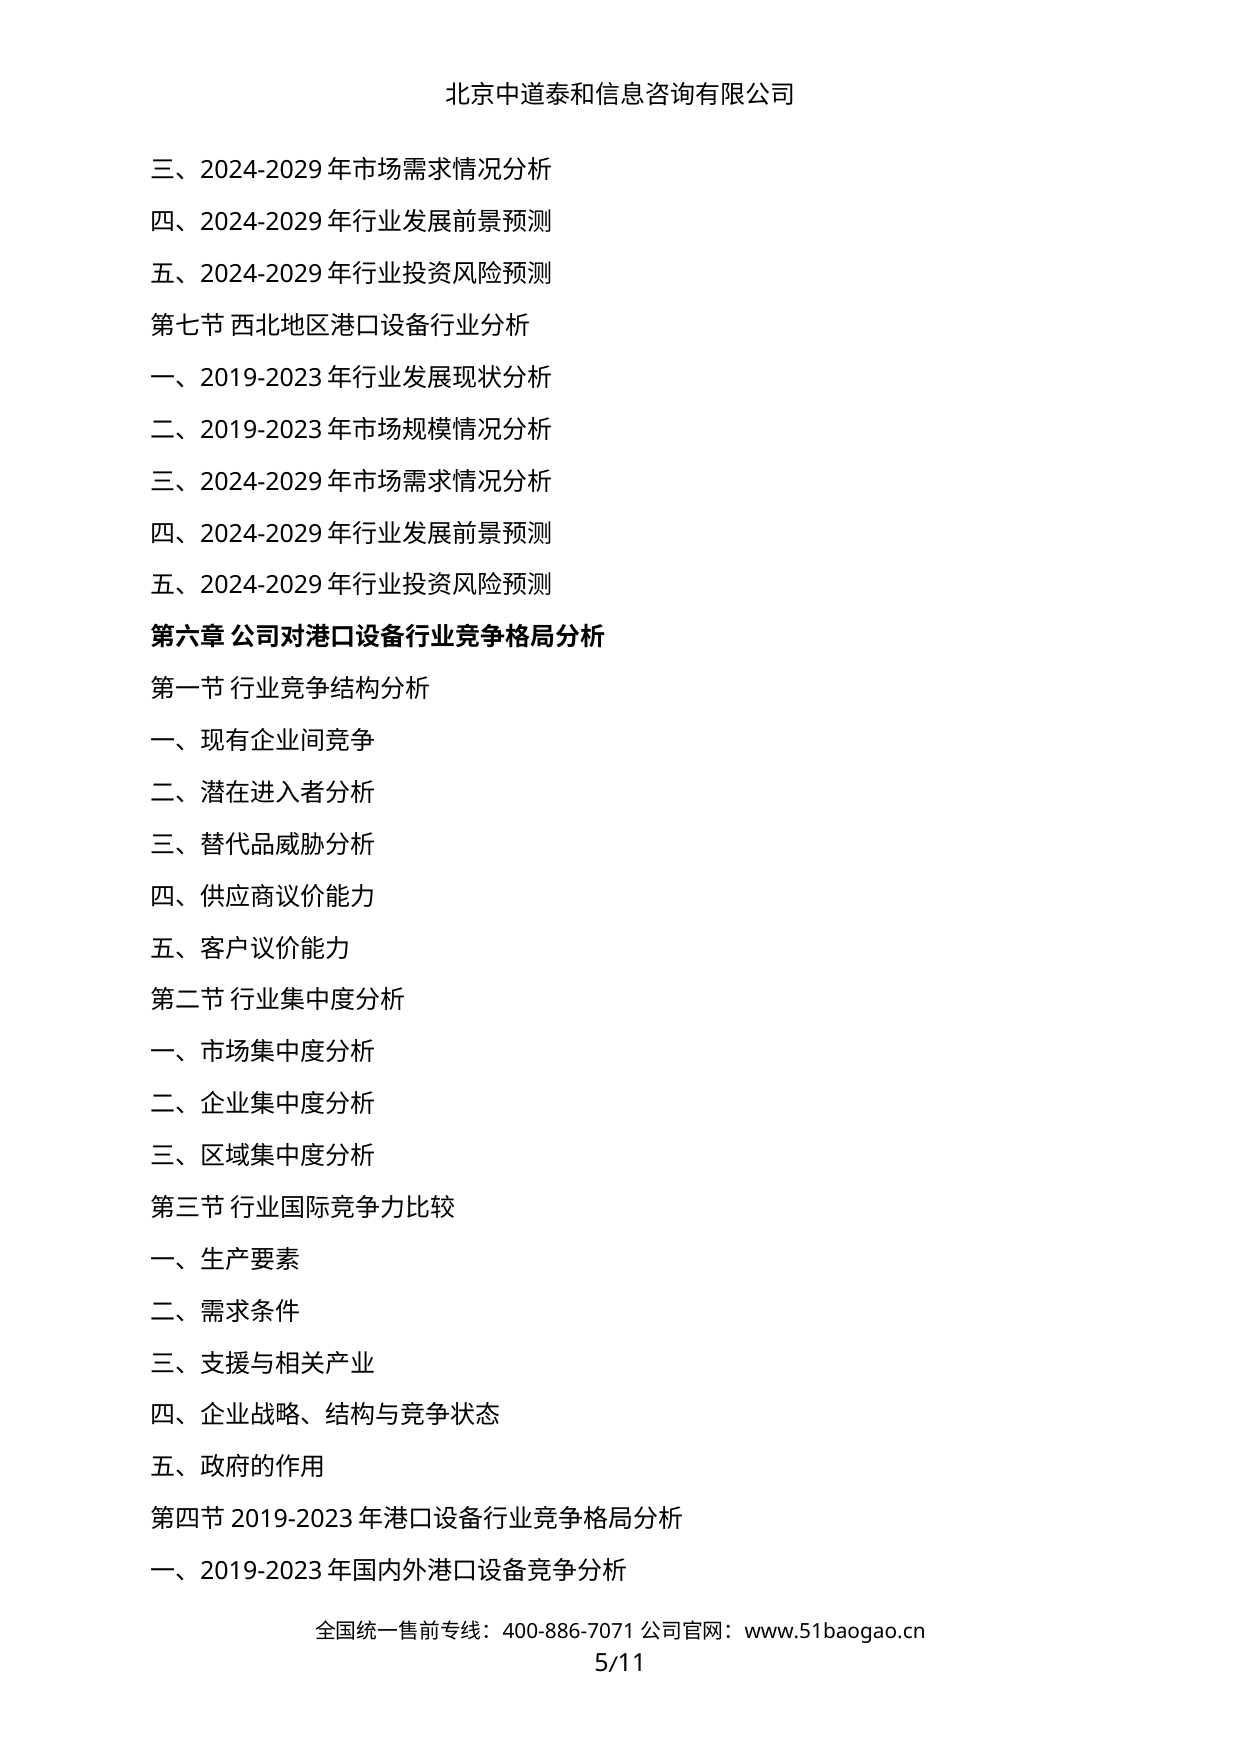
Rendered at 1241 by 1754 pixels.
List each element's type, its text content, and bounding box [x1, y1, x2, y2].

text 四、2024-2029年行业发展前景预测 [150, 513, 1090, 549]
text 第六章 公司对港口设备行业竞争格局分析 [150, 617, 1090, 653]
text 三、支援与相关产业 [150, 1343, 1090, 1379]
text 三、2024-2029年市场需求情况分析 [150, 150, 1090, 186]
text 第一节 行业竞争结构分析 [150, 669, 1090, 705]
text 二、2019-2023年市场规模情况分析 [150, 409, 1090, 446]
text 四、2024-2029年行业发展前景预测 [150, 202, 1090, 238]
text 一、生产要素 [150, 1239, 1090, 1276]
text 五、2024-2029年行业投资风险预测 [150, 254, 1090, 290]
text 一、现有企业间竞争 [150, 721, 1090, 757]
text 一、2019-2023年国内外港口设备竞争分析 [150, 1551, 1090, 1587]
text 第三节 行业国际竞争力比较 [150, 1187, 1090, 1224]
text 二、企业集中度分析 [150, 1084, 1090, 1120]
text 一、市场集中度分析 [150, 1032, 1090, 1068]
text 一、2019-2023年行业发展现状分析 [150, 357, 1090, 394]
text 五、2024-2029年行业投资风险预测 [150, 565, 1090, 601]
text 第二节 行业集中度分析 [150, 980, 1090, 1016]
text 五、政府的作用 [150, 1447, 1090, 1483]
text 三、区域集中度分析 [150, 1136, 1090, 1172]
text 二、需求条件 [150, 1291, 1090, 1327]
text 三、2024-2029年市场需求情况分析 [150, 461, 1090, 497]
text 第四节 2019-2023年港口设备行业竞争格局分析 [150, 1499, 1090, 1535]
text 四、供应商议价能力 [150, 876, 1090, 912]
text 五、客户议价能力 [150, 928, 1090, 964]
text 二、潜在进入者分析 [150, 772, 1090, 809]
text 四、企业战略、结构与竞争状态 [150, 1395, 1090, 1431]
text 第七节 西北地区港口设备行业分析 [150, 306, 1090, 342]
text 三、替代品威胁分析 [150, 824, 1090, 861]
